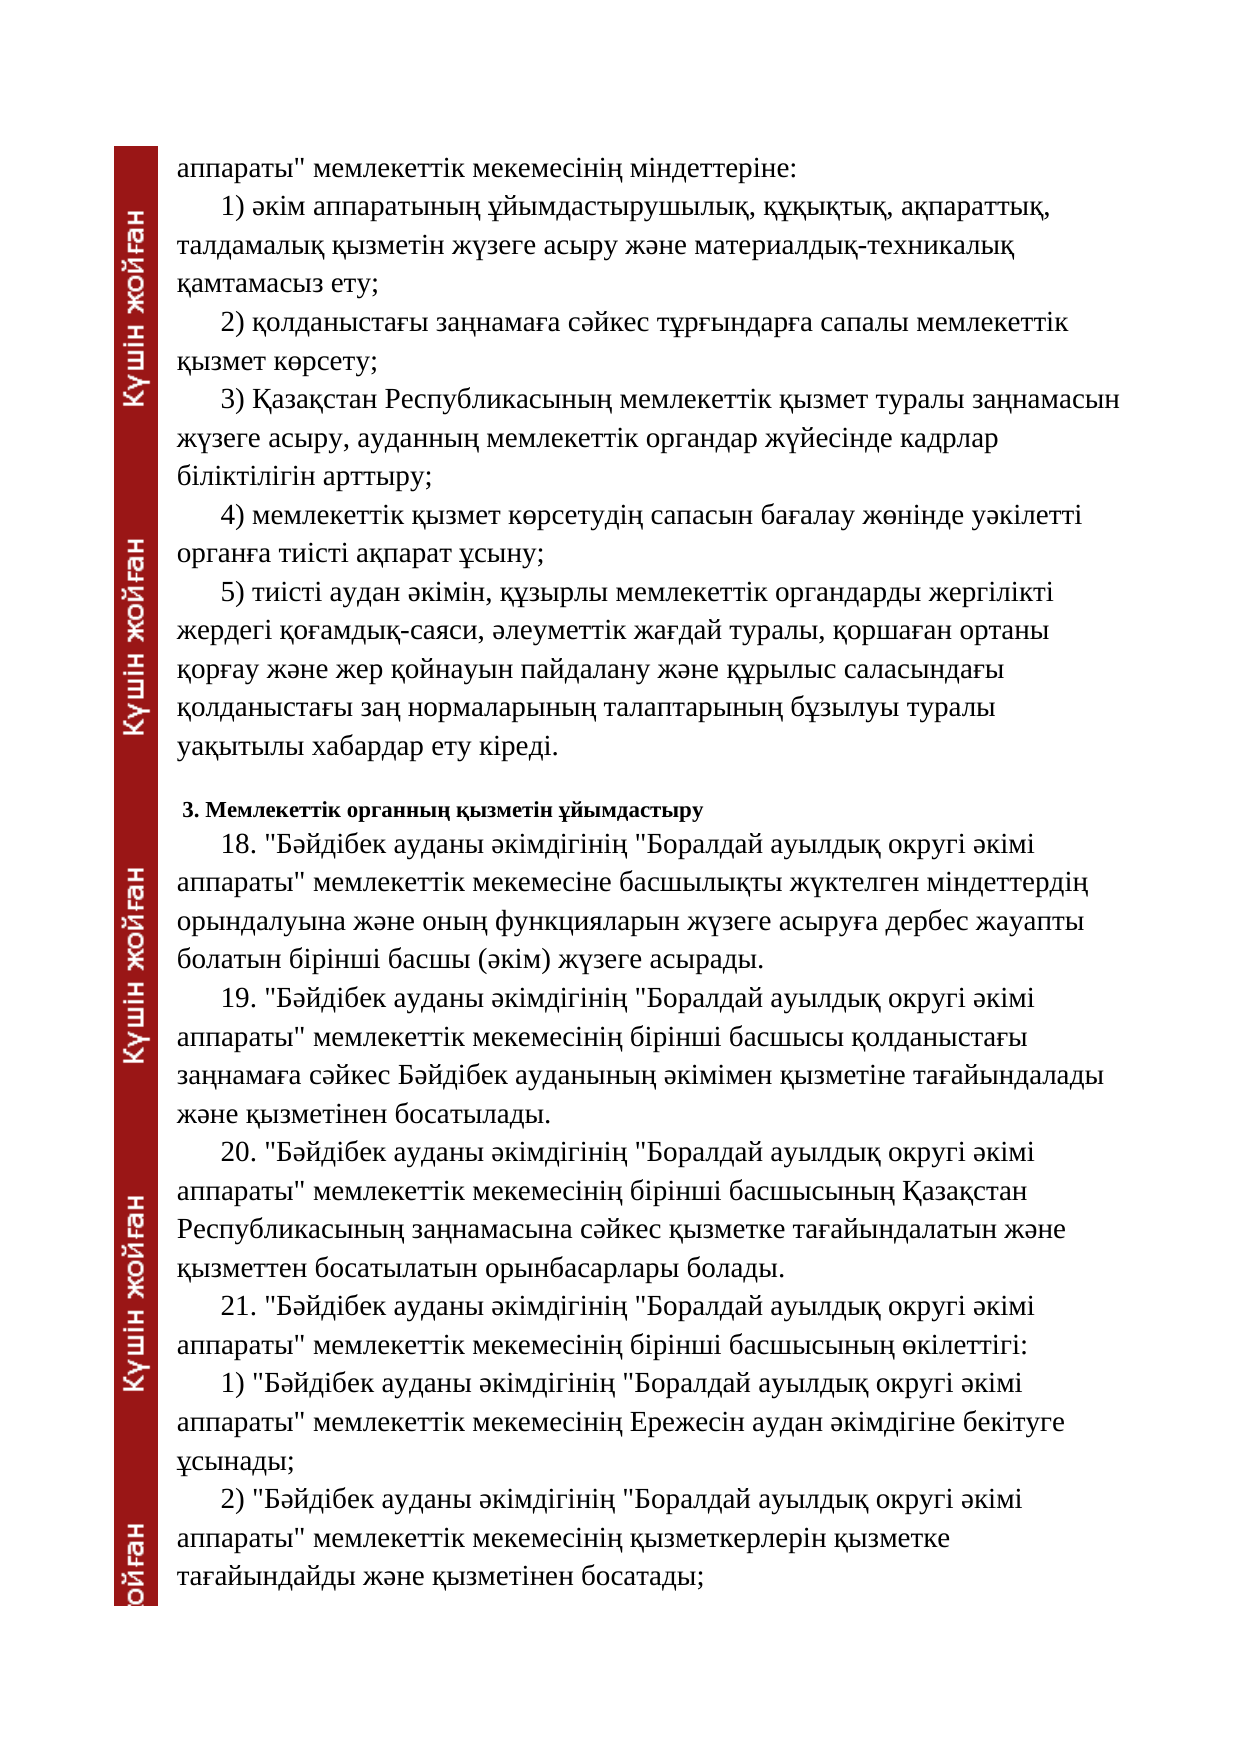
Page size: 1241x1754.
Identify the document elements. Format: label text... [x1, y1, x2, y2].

picture [114, 1592, 158, 1606]
text 3. Мемлекеттік органның қызметін ұйымдастыру [112, 796, 1128, 822]
picture [114, 822, 158, 826]
picture [114, 792, 158, 796]
picture [114, 146, 158, 150]
